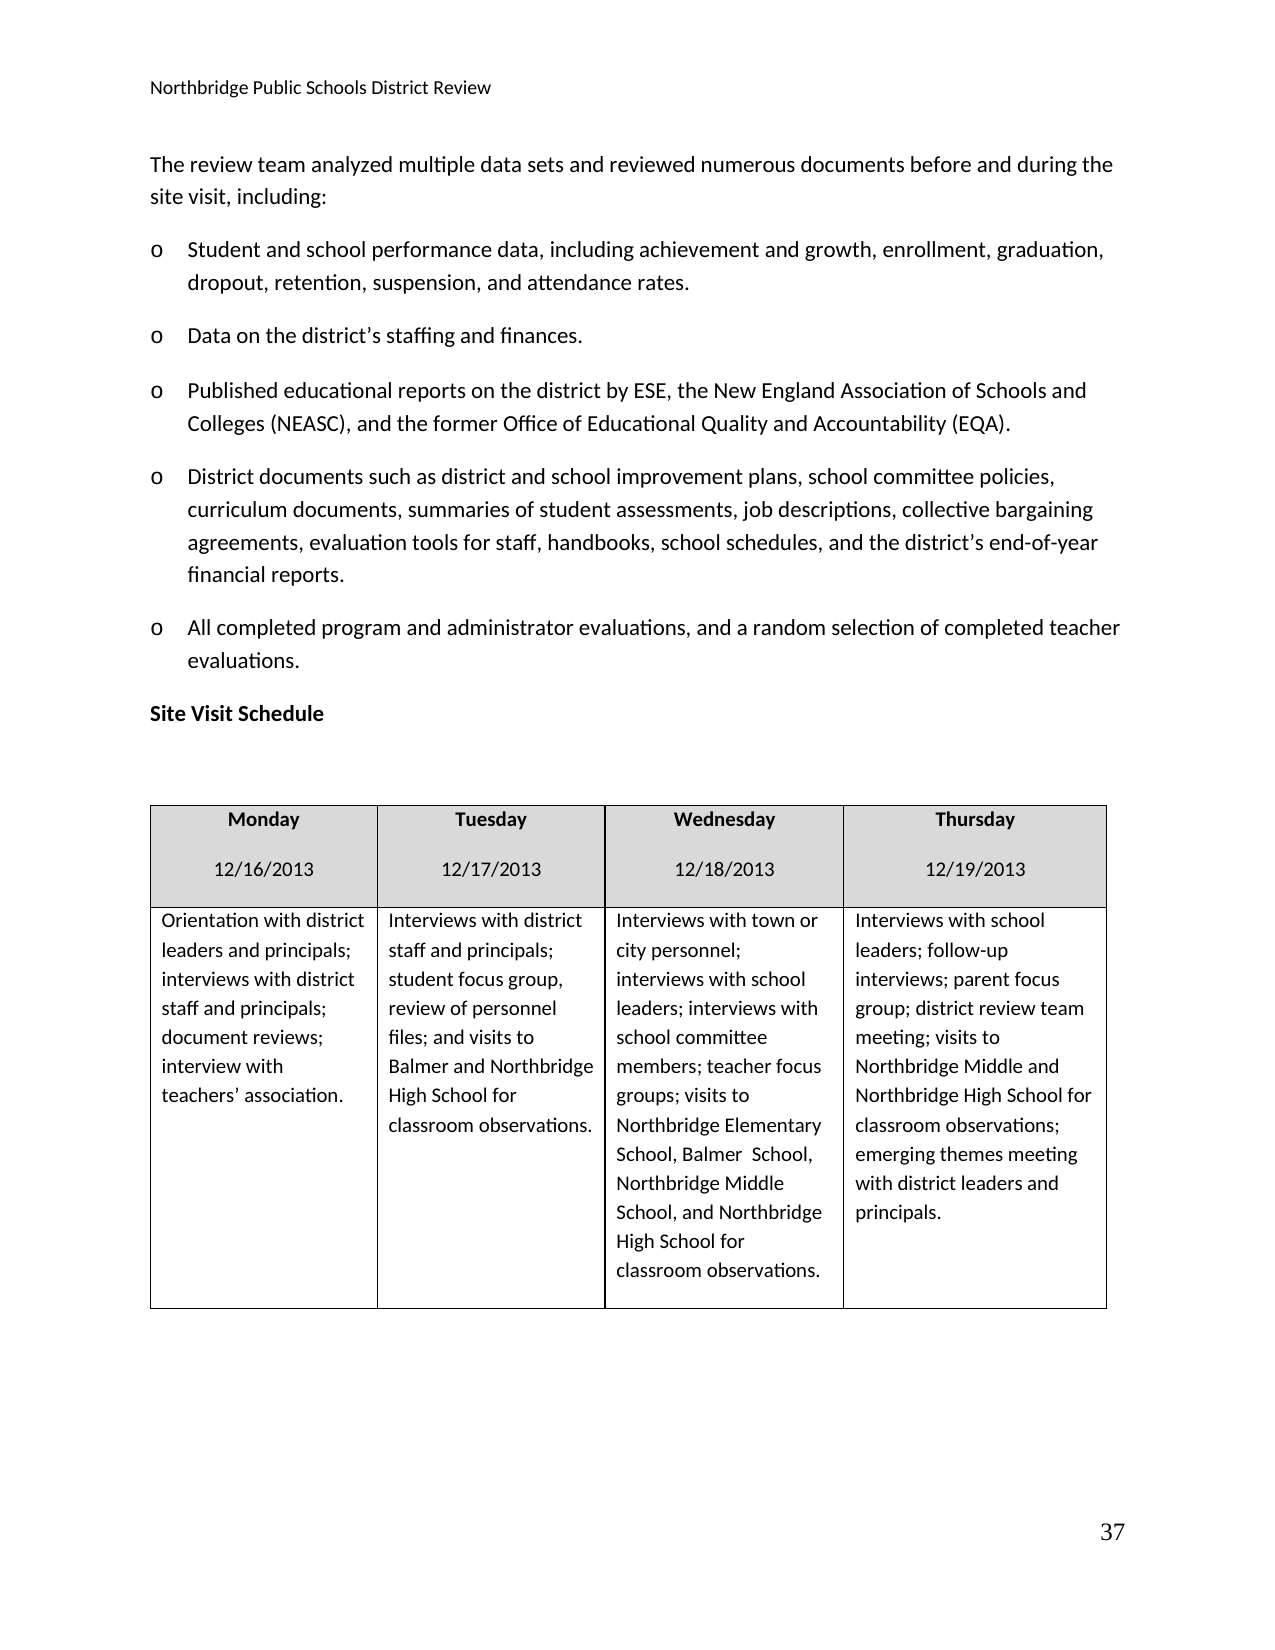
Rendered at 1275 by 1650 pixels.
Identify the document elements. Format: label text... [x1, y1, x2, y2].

table_header Tuesday 12/17/2013 [378, 806, 604, 907]
list Data on the district’s staffing and finances. [150, 322, 1125, 351]
list All completed program and administrator evaluations, and a random selection of completed teacher evaluations. [150, 613, 1125, 674]
text The review team analyzed multiple data sets and reviewed numerous documents before and during the site visit, including: [150, 150, 1125, 210]
table_header Thursday 12/19/2013 [844, 806, 1106, 907]
table_header Monday 12/16/2013 [151, 806, 377, 907]
list District documents such as district and school improvement plans, school committee policies, curriculum documents, summaries of student assessments, job descriptions, collective bargaining agreements, evaluation tools for staff, handbooks, school schedules, and the district’s end-of-year financial reports. [150, 462, 1125, 588]
table_cell Interviews with school leaders; follow-up interviews; parent focus group; district review team meeting; visits to Northbridge Middle and Northbridge High School for classroom observations; emerging themes meeting with district leaders and principals. [844, 908, 1106, 1308]
table_header Wednesday 12/18/2013 [606, 806, 843, 907]
list Published educational reports on the district by ESE, the New England Association of Schools and Colleges (NEASC), and the former Office of Educational Quality and Accountability (EQA). [150, 376, 1125, 437]
table_cell Interviews with town or city personnel; interviews with school leaders; interviews with school committee members; teacher focus groups; visits to Northbridge Elementary School, Balmer School, Northbridge Middle School, and Northbridge High School for classroom observations. [606, 908, 843, 1308]
list Student and school performance data, including achievement and growth, enrollment, graduation, dropout, retention, suspension, and attendance rates. [150, 235, 1125, 297]
text Site Visit Schedule [150, 699, 1125, 727]
table_cell Orientation with district leaders and principals; interviews with district staff and principals; document reviews; interview with teachers’ association. [151, 908, 377, 1308]
table_cell Interviews with district staff and principals; student focus group, review of personnel files; and visits to Balmer and Northbridge High School for classroom observations. [378, 908, 604, 1308]
